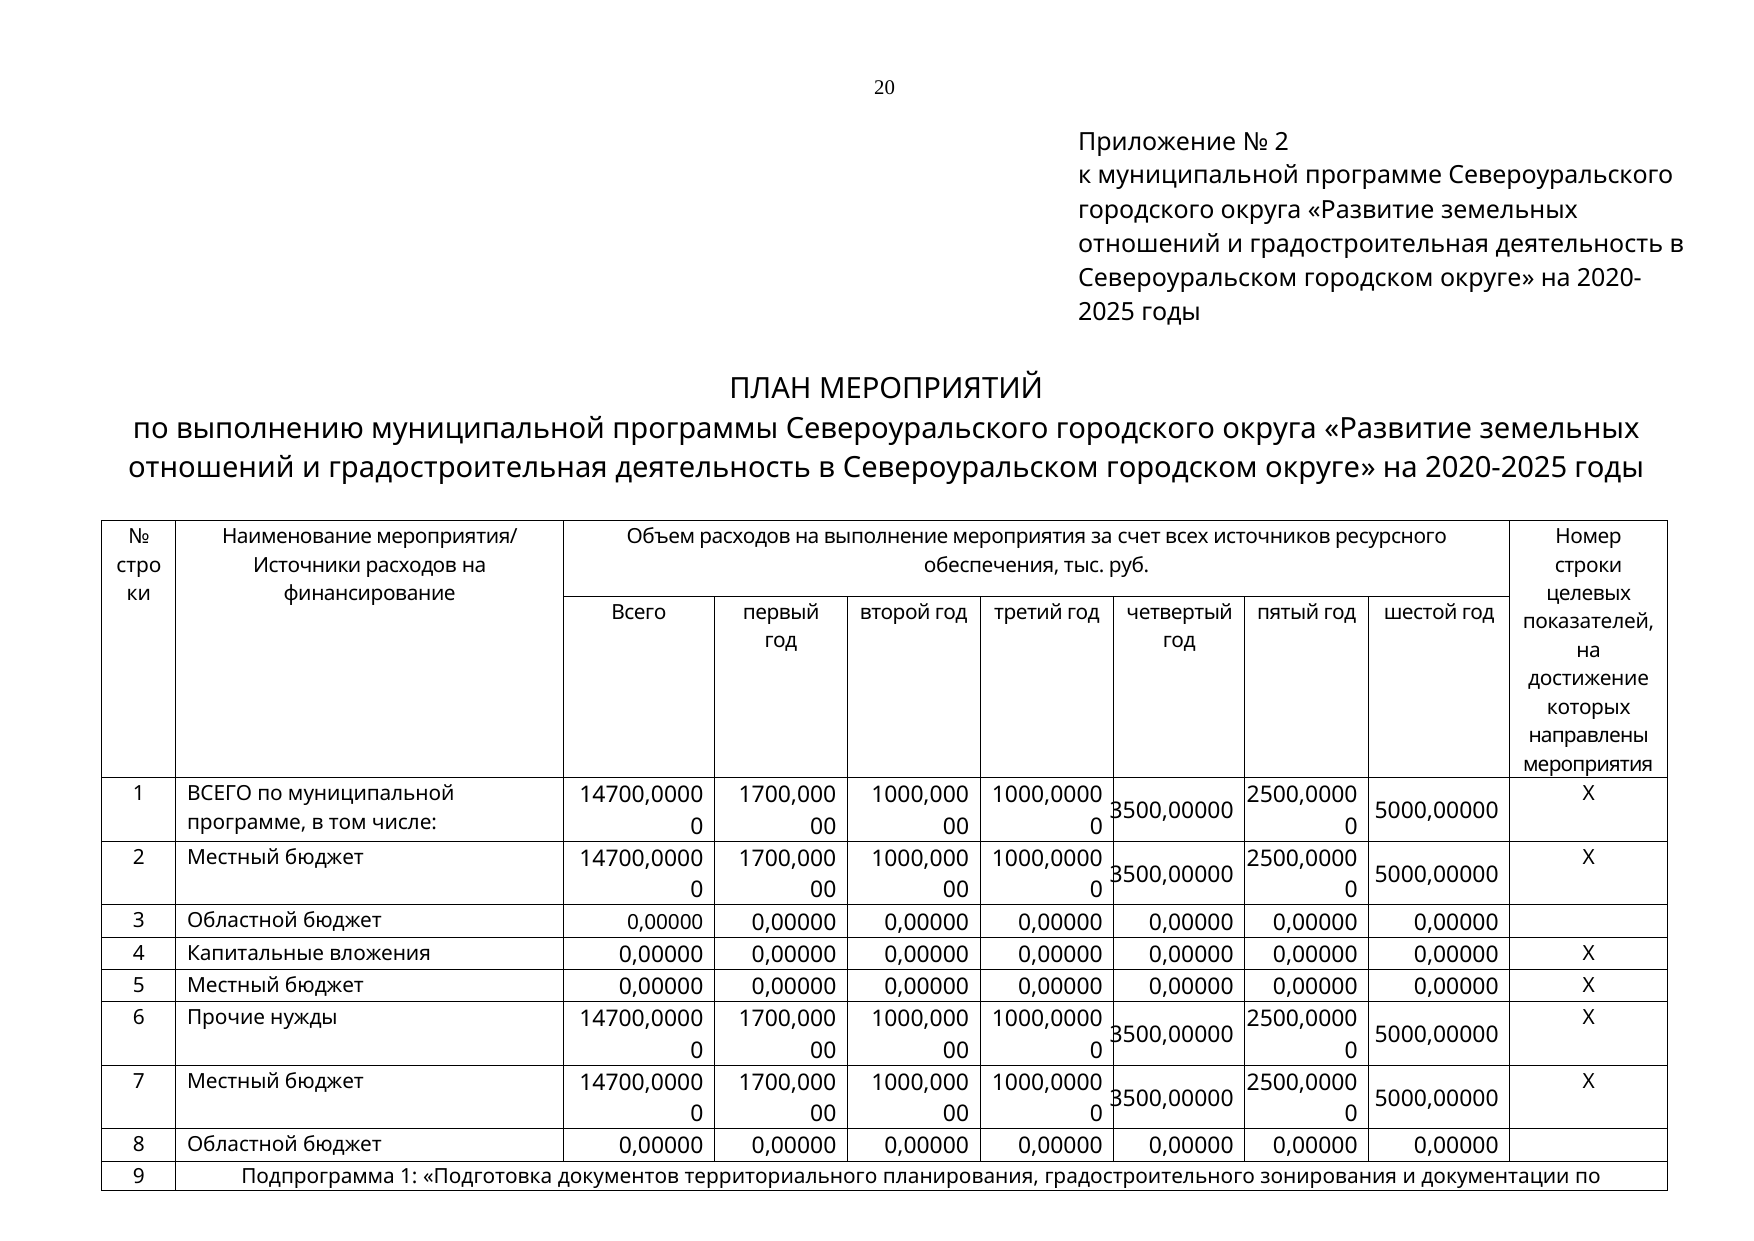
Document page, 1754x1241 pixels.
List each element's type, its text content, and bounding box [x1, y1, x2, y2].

table_cell Местный бюджет [176, 1066, 563, 1128]
table_cell 0,00000 [981, 1129, 1113, 1161]
table_cell 1700,00000 [715, 778, 847, 841]
table_header Наименование мероприятия/ Источники расходов на финансирование [176, 521, 563, 777]
table_cell Х [1510, 1002, 1667, 1065]
table_cell 8 [102, 1129, 175, 1161]
table_cell Областной бюджет [176, 905, 563, 937]
table_header Объем расходов на выполнение мероприятия за счет всех источников ресурсного обеспечения, тыс. руб. [564, 521, 1509, 596]
table_cell 1000,00000 [848, 1066, 980, 1128]
table_cell 0,00000 [1114, 905, 1244, 937]
table_cell Х [1510, 842, 1667, 904]
text к муниципальной программе Североуральского городского округа «Развитие земельных отношений и градостроительная деятельность в Североуральском городском округе» на 2020-2025 годы [1078, 157, 1695, 327]
table_cell 2500,00000 [1245, 842, 1368, 904]
table_cell 1700,00000 [715, 1066, 847, 1128]
table_cell ВСЕГО по муниципальной программе, в том числе: [176, 778, 563, 841]
table_cell 0,00000 [848, 938, 980, 969]
table_cell 0,00000 [715, 970, 847, 1001]
table_cell шестой год [1369, 597, 1509, 777]
table_cell 1 [102, 778, 175, 841]
table_cell 0,00000 [1369, 938, 1509, 969]
table_cell 2500,00000 [1245, 778, 1368, 841]
table_cell 14700,00000 [564, 842, 714, 904]
table_cell 1000,00000 [848, 1002, 980, 1065]
table_cell 3500,00000 [1114, 778, 1244, 841]
table_cell третий год [981, 597, 1113, 777]
table_cell 1700,00000 [715, 1002, 847, 1065]
table_cell 3500,00000 [1114, 1002, 1244, 1065]
table_cell Х [1510, 778, 1667, 841]
table_cell 5000,00000 [1369, 1002, 1509, 1065]
text по выполнению муниципальной программы Североуральского городского округа «Развитие земельных отношений и градостроительная деятельность в Североуральском городском округе» на 2020-2025 годы [74, 407, 1698, 486]
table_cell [176, 1162, 1667, 1190]
table_cell 0,00000 [564, 970, 714, 1001]
table_cell Областной бюджет [176, 1129, 563, 1161]
table_cell 6 [102, 1002, 175, 1065]
table_cell 0,00000 [1369, 1129, 1509, 1161]
table_cell 0,00000 [981, 970, 1113, 1001]
table_cell 0,00000 [715, 938, 847, 969]
text Приложение № 2 [1078, 123, 1695, 157]
table_cell 0,00000 [715, 1129, 847, 1161]
table_cell первый год [715, 597, 847, 777]
table_cell 1000,00000 [848, 842, 980, 904]
table_cell 5000,00000 [1369, 1066, 1509, 1128]
table_cell 3500,00000 [1114, 842, 1244, 904]
table_cell Всего [564, 597, 714, 777]
table_cell 0,00000 [1114, 938, 1244, 969]
table_cell 0,00000 [1245, 938, 1368, 969]
table_cell 1700,00000 [715, 842, 847, 904]
table_cell 0,00000 [981, 905, 1113, 937]
table_cell Местный бюджет [176, 842, 563, 904]
table_header № строки [102, 521, 175, 777]
table_cell 0,00000 [1245, 905, 1368, 937]
table_cell 0,00000 [1245, 1129, 1368, 1161]
text ПЛАН МЕРОПРИЯТИЙ [74, 367, 1698, 407]
table_cell 1000,00000 [981, 1002, 1113, 1065]
table_cell 2 [102, 842, 175, 904]
table_cell 0,00000 [848, 905, 980, 937]
table_cell 0,00000 [848, 970, 980, 1001]
table_cell 0,00000 [1245, 970, 1368, 1001]
table_cell 9 [102, 1162, 175, 1190]
table_cell 3500,00000 [1114, 1066, 1244, 1128]
table_cell 1000,00000 [981, 1066, 1113, 1128]
table_cell 0,00000 [564, 938, 714, 969]
table_cell 0,00000 [848, 1129, 980, 1161]
table_cell 7 [102, 1066, 175, 1128]
table_cell 5 [102, 970, 175, 1001]
table_cell второй год [848, 597, 980, 777]
table_cell 5000,00000 [1369, 842, 1509, 904]
table_cell 1000,00000 [981, 778, 1113, 841]
table_cell 3 [102, 905, 175, 937]
table_cell [1510, 905, 1667, 937]
table_cell 0,00000 [1369, 970, 1509, 1001]
table_cell [1510, 1129, 1667, 1161]
table_cell 2500,00000 [1245, 1066, 1368, 1128]
table_cell Прочие нужды [176, 1002, 563, 1065]
table_cell 14700,00000 [564, 1002, 714, 1065]
table_cell 0,00000 [1369, 905, 1509, 937]
table_cell 14700,00000 [564, 1066, 714, 1128]
table_cell 2500,00000 [1245, 1002, 1368, 1065]
table_cell 14700,00000 [564, 778, 714, 841]
table_cell Капитальные вложения [176, 938, 563, 969]
table_cell Х [1510, 970, 1667, 1001]
table_cell четвертый год [1114, 597, 1244, 777]
table_cell пятый год [1245, 597, 1368, 777]
table_cell 0,00000 [1114, 970, 1244, 1001]
table_cell 0,00000 [1114, 1129, 1244, 1161]
table_cell 0,00000 [564, 905, 714, 937]
table_cell Х [1510, 1066, 1667, 1128]
table_cell 1000,00000 [848, 778, 980, 841]
table_cell 4 [102, 938, 175, 969]
table_cell 0,00000 [564, 1129, 714, 1161]
table_cell 0,00000 [715, 905, 847, 937]
table_cell 5000,00000 [1369, 778, 1509, 841]
table_cell Местный бюджет [176, 970, 563, 1001]
table_cell 1000,00000 [981, 842, 1113, 904]
table_cell 0,00000 [981, 938, 1113, 969]
table_cell Х [1510, 938, 1667, 969]
